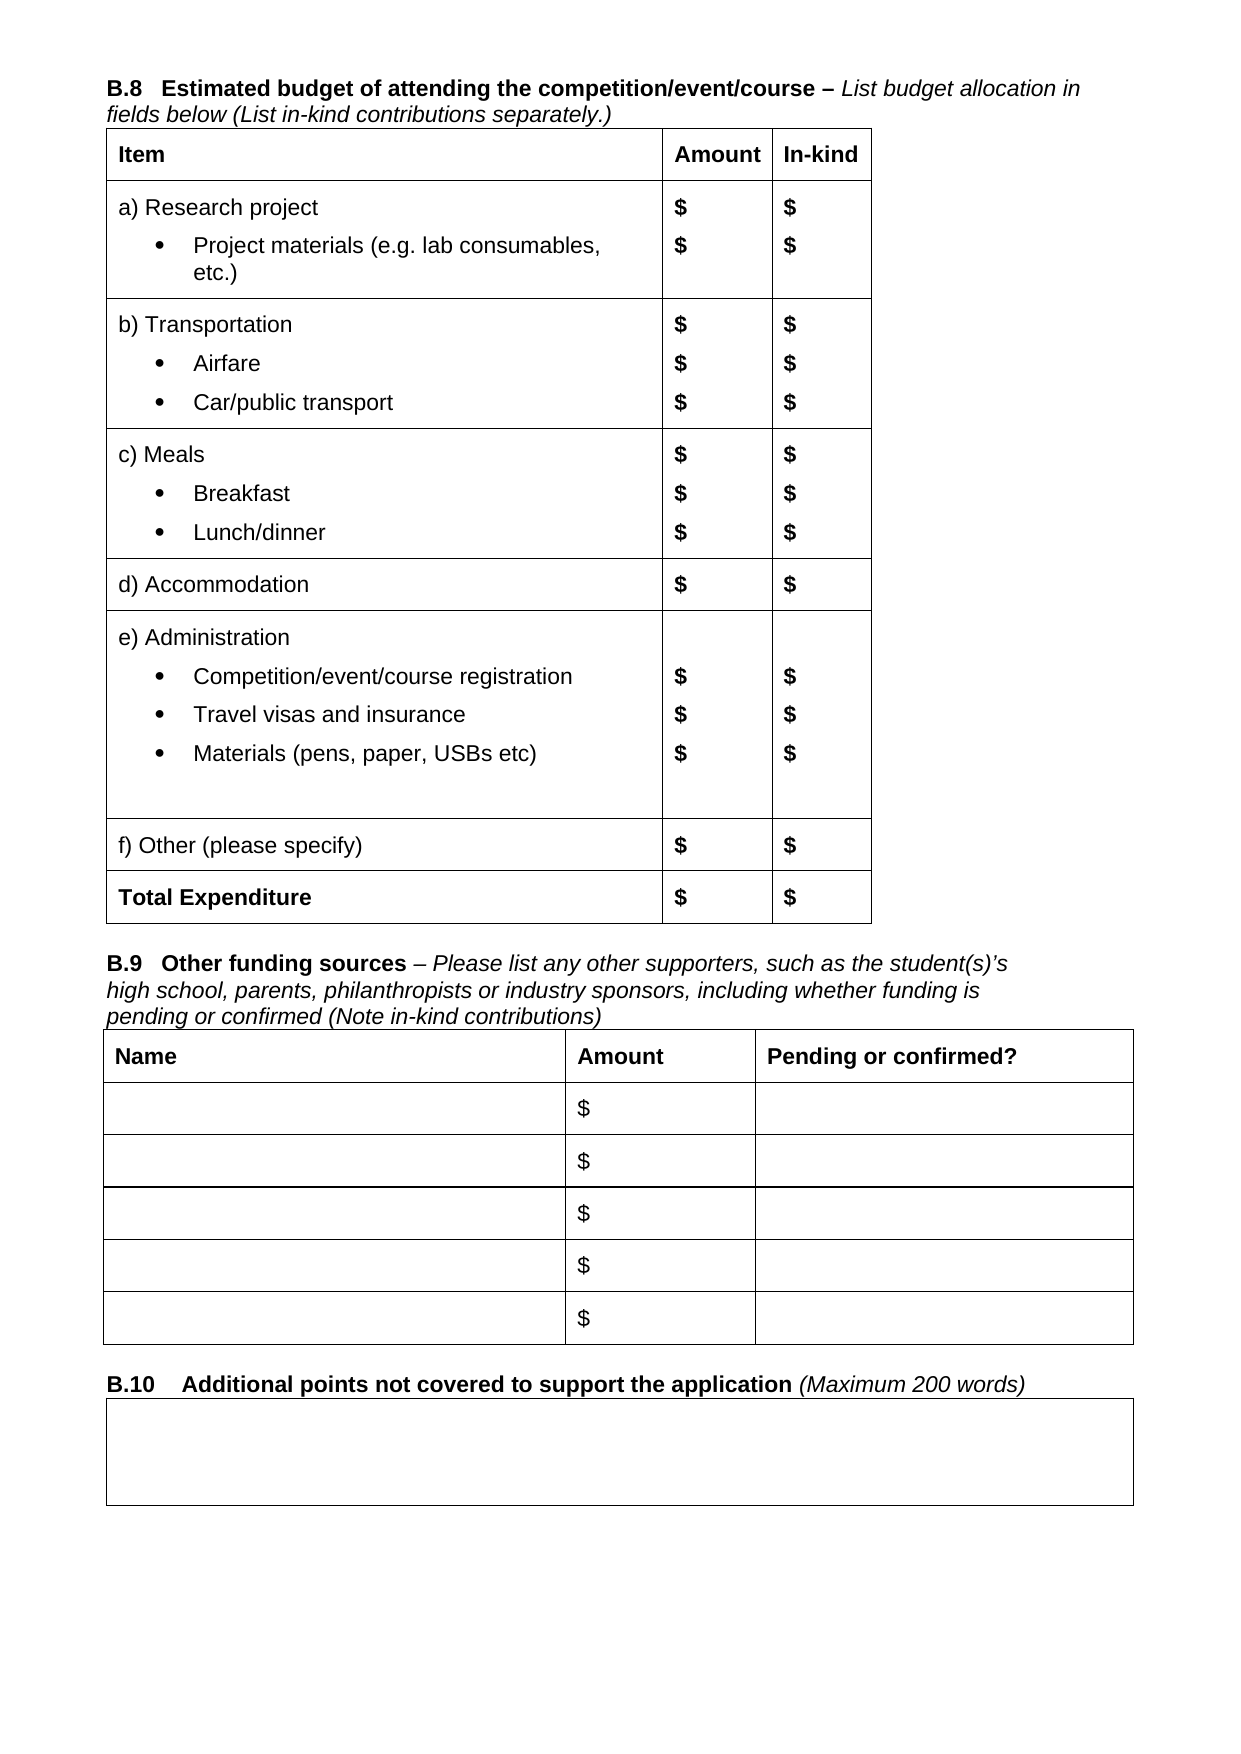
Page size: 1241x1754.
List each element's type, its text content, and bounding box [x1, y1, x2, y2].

table_header Pending or confirmed? [756, 1030, 1133, 1082]
table_cell [756, 1188, 1133, 1239]
table_cell $ [663, 819, 772, 870]
table_cell $ $ [773, 181, 871, 298]
table_cell $ [773, 871, 871, 923]
table_cell $ $ [663, 181, 772, 298]
table_cell a) Research project Project materials (e.g. lab consumables, etc.) [107, 181, 662, 298]
table_cell $ [663, 559, 772, 610]
text B.8 Estimated budget of attending the competition/event/course – List budget allocation in fields below (List in-kind contributions separately.) [106, 75, 1134, 128]
table_cell $ [566, 1188, 755, 1239]
text B.9 Other funding sources – Please list any other supporters, such as the student(s)’s high school, parents, philanthropists or industry sponsors, including whether funding is pending or confirmed (Note in-kind contributions) [106, 950, 1134, 1029]
table_cell $ [566, 1135, 755, 1186]
table_cell e) Administration Competition/event/course registration Travel visas and insurance Materials (pens, paper, USBs etc) [107, 611, 662, 818]
text B.10 Additional points not covered to support the application (Maximum 200 words) [106, 1371, 1134, 1397]
table_cell [756, 1135, 1133, 1186]
table_cell $ $ $ [663, 611, 772, 818]
table_cell $ $ $ [773, 611, 871, 818]
table_cell $ $ $ [773, 429, 871, 558]
table_header In-kind [773, 129, 871, 180]
table_cell b) Transportation Airfare Car/public transport [107, 299, 662, 428]
table_cell $ [566, 1083, 755, 1134]
table_cell $ [773, 819, 871, 870]
table_cell [104, 1188, 565, 1239]
table_header Amount [566, 1030, 755, 1082]
table_cell [756, 1292, 1133, 1344]
table_header Name [104, 1030, 565, 1082]
table_cell $ [663, 871, 772, 923]
table_cell [756, 1083, 1133, 1134]
table_cell Total Expenditure [107, 871, 662, 923]
table_cell $ [566, 1292, 755, 1344]
table_cell c) Meals Breakfast Lunch/dinner [107, 429, 662, 558]
table_cell [104, 1240, 565, 1291]
table_cell [104, 1135, 565, 1186]
table_cell f) Other (please specify) [107, 819, 662, 870]
table_cell $ $ $ [773, 299, 871, 428]
table_header [107, 1399, 1133, 1505]
table_cell [104, 1083, 565, 1134]
table_cell d) Accommodation [107, 559, 662, 610]
table_cell $ [773, 559, 871, 610]
table_cell [104, 1292, 565, 1344]
table_cell $ $ $ [663, 429, 772, 558]
table_cell $ $ $ [663, 299, 772, 428]
table_cell $ [566, 1240, 755, 1291]
table_header Item [107, 129, 662, 180]
table_cell [756, 1240, 1133, 1291]
table_header Amount [663, 129, 772, 180]
